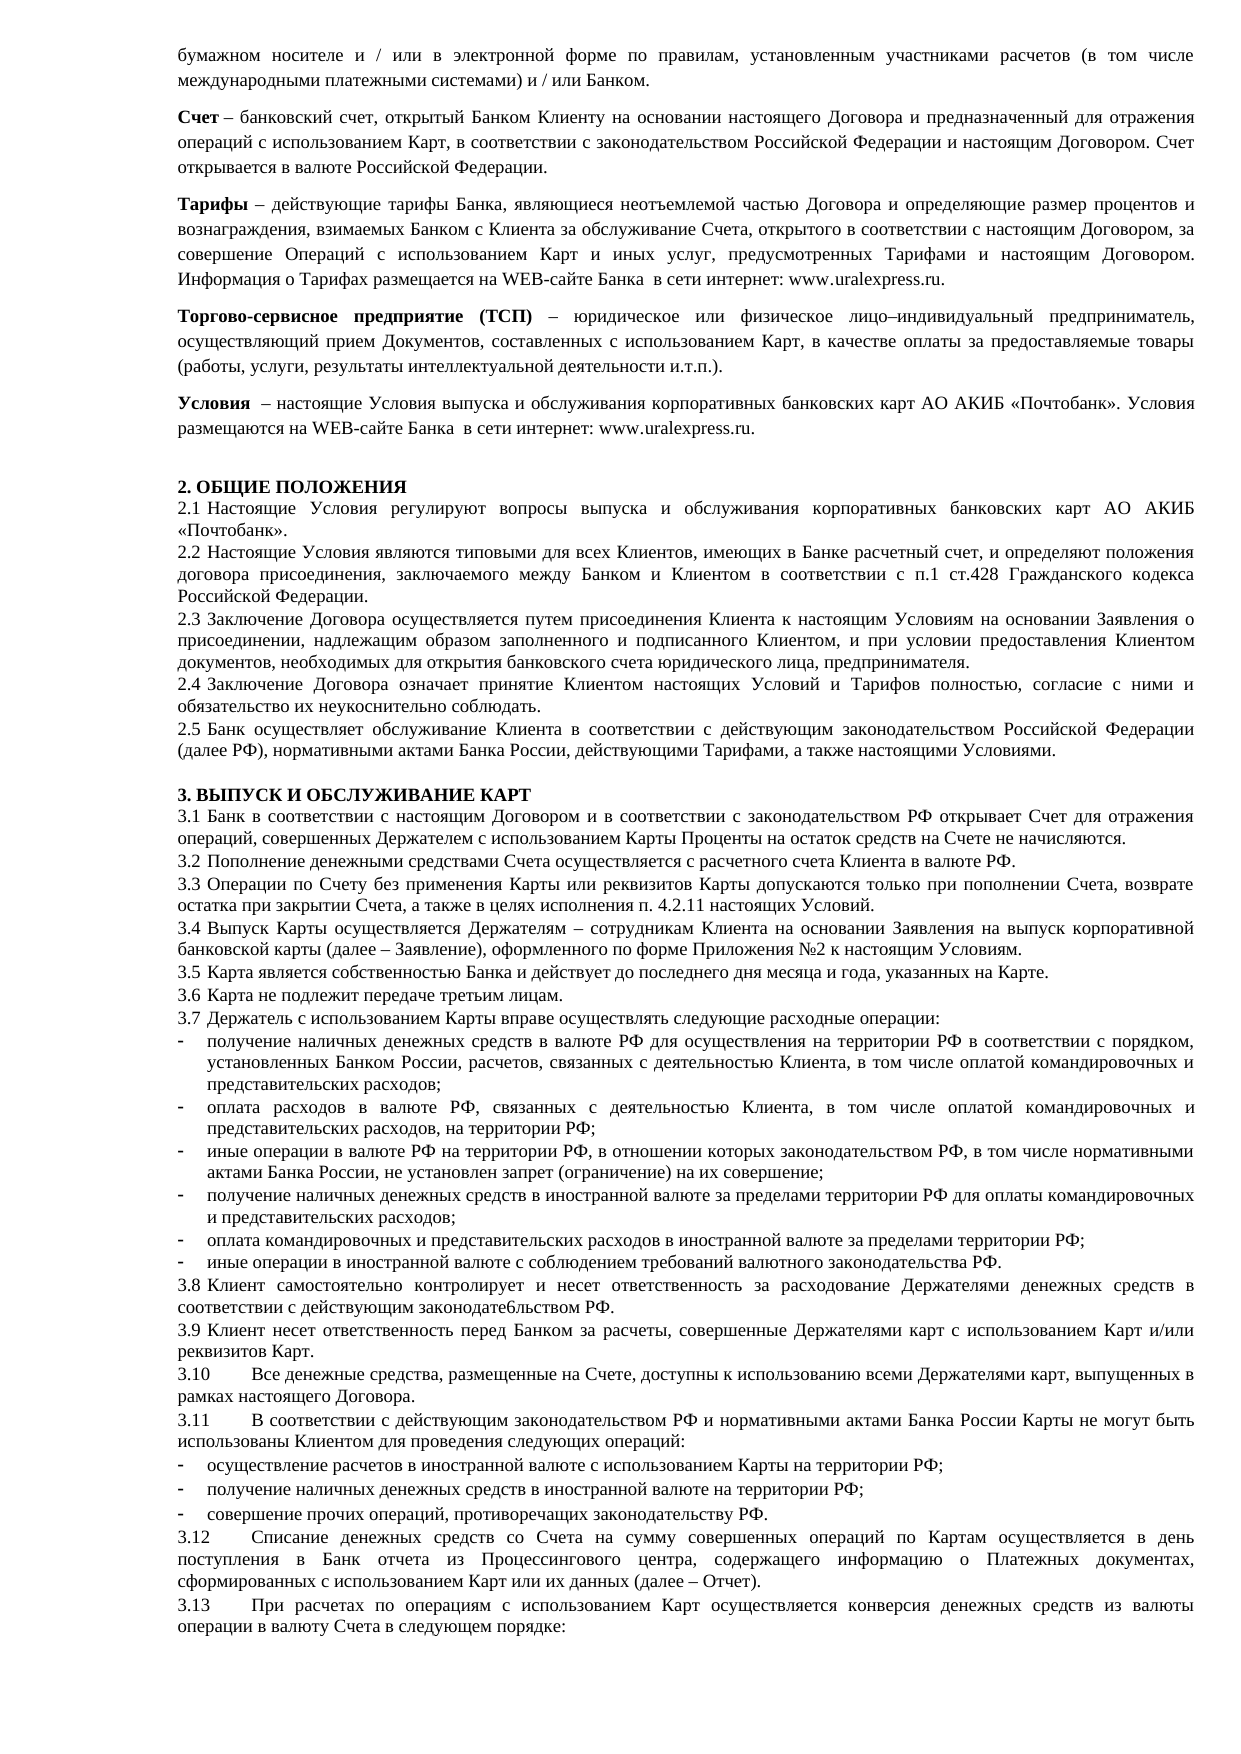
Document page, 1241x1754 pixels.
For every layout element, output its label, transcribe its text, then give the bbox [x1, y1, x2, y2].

text Торгово-сервисное предприятие (ТСП) – юридическое или физическое лицо–индивидуальный предприниматель, осуществляющий прием Документов, составленных с использованием Карт, в качестве оплаты за предоставляемые товары (работы, услуги, результаты интеллектуальной деятельности и.т.п.). [177, 305, 1196, 376]
list Все денежные средства, размещенные на Счете, доступны к использованию всеми Держателями карт, выпущенных в рамках настоящего Договора. [177, 1363, 1196, 1406]
text 2. ОБЩИЕ ПОЛОЖЕНИЯ [177, 476, 1196, 497]
list Настоящие Условия являются типовыми для всех Клиентов, имеющих в Банке расчетный счет, и определяют положения договора присоединения, заключаемого между Банком и Клиентом в соответствии с п.1 ст.428 Гражданского кодекса Российской Федерации. [177, 541, 1196, 606]
text Тарифы – действующие тарифы Банка, являющиеся неотъемлемой частью Договора и определяющие размер процентов и вознаграждения, взимаемых Банком с Клиента за обслуживание Счета, открытого в соответствии с настоящим Договором, за совершение Операций с использованием Карт и иных услуг, предусмотренных Тарифами и настоящим Договором. Информация о Тарифах размещается на WEB-сайте Банка в сети интернет: www.uralexpress.ru. [177, 193, 1196, 289]
list Банк осуществляет обслуживание Клиента в соответствии с действующим законодательством Российской Федерации (далее РФ), нормативными актами Банка России, действующими Тарифами, а также настоящими Условиями. [177, 718, 1196, 761]
list Настоящие Условия регулируют вопросы выпуска и обслуживания корпоративных банковских карт АО АКИБ «Почтобанк». [177, 497, 1196, 540]
list получение наличных денежных средств в иностранной валюте за пределами территории РФ для оплаты командировочных и представительских расходов; [177, 1184, 1196, 1227]
text 3. ВЫПУСК И ОБСЛУЖИВАНИЕ КАРТ [177, 784, 1196, 805]
list оплата командировочных и представительских расходов в иностранной валюте за пределами территории РФ; [177, 1229, 1196, 1250]
list В соответствии с действующим законодательством РФ и нормативными актами Банка России Карты не могут быть использованы Клиентом для проведения следующих операций: [177, 1409, 1196, 1452]
list осуществление расчетов в иностранной валюте с использованием Карты на территории РФ; [177, 1454, 1196, 1476]
list иные операции в иностранной валюте с соблюдением требований валютного законодательства РФ. [177, 1251, 1196, 1273]
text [177, 44, 1196, 91]
list Заключение Договора означает принятие Клиентом настоящих Условий и Тарифов полностью, согласие с ними и обязательство их неукоснительно соблюдать. [177, 673, 1196, 716]
list получение наличных денежных средств в валюте РФ для осуществления на территории РФ в соответствии с порядком, установленных Банком России, расчетов, связанных с деятельностью Клиента, в том числе оплатой командировочных и представительских расходов; [177, 1029, 1196, 1094]
list Карта не подлежит передаче третьим лицам. [177, 984, 1196, 1006]
list При расчетах по операциям c использованием Карт осуществляется конверсия денежных средств из валюты операции в валюту Счета в следующем порядке: [177, 1594, 1196, 1637]
list иные операции в валюте РФ на территории РФ, в отношении которых законодательством РФ, в том числе нормативными актами Банка России, не установлен запрет (ограничение) на их совершение; [177, 1140, 1196, 1183]
list Заключение Договора осуществляется путем присоединения Клиента к настоящим Условиям на основании Заявления о присоединении, надлежащим образом заполненного и подписанного Клиентом, и при условии предоставления Клиентом документов, необходимых для открытия банковского счета юридического лица, предпринимателя. [177, 607, 1196, 672]
list получение наличных денежных средств в иностранной валюте на территории РФ; [177, 1478, 1196, 1500]
list Держатель с использованием Карты вправе осуществлять следующие расходные операции: [177, 1007, 1196, 1028]
list оплата расходов в валюте РФ, связанных с деятельностью Клиента, в том числе оплатой командировочных и представительских расходов, на территории РФ; [177, 1096, 1196, 1139]
list Операции по Счету без применения Карты или реквизитов Карты допускаются только при пополнении Счета, возврате остатка при закрытии Счета, а также в целях исполнения п. 4.2.11 настоящих Условий. [177, 872, 1196, 916]
list Пополнение денежными средствами Счета осуществляется с расчетного счета Клиента в валюте РФ. [177, 849, 1196, 871]
list Выпуск Карты осуществляется Держателям – сотрудникам Клиента на основании Заявления на выпуск корпоративной банковской карты (далее – Заявление), оформленного по форме Приложения №2 к настоящим Условиям. [177, 917, 1196, 960]
list Карта является собственностью Банка и действует до последнего дня месяца и года, указанных на Карте. [177, 961, 1196, 983]
text Условия – настоящие Условия выпуска и обслуживания корпоративных банковских карт АО АКИБ «Почтобанк». Условия размещаются на WEB-сайте Банка в сети интернет: www.uralexpress.ru. [177, 392, 1196, 438]
list совершение прочих операций, противоречащих законодательству РФ. [177, 1502, 1196, 1524]
text Счет – банковский счет, открытый Банком Клиенту на основании настоящего Договора и предназначенный для отражения операций с использованием Карт, в соответствии с законодательством Российской Федерации и настоящим Договором. Счет открывается в валюте Российской Федерации. [177, 106, 1196, 178]
list Списание денежных средств со Счета на сумму совершенных операций по Картам осуществляется в день поступления в Банк отчета из Процессингового центра, содержащего информацию о Платежных документах, сформированных с использованием Карт или их данных (далее – Отчет). [177, 1526, 1196, 1591]
list Банк в соответствии с настоящим Договором и в соответствии с законодательством РФ открывает Счет для отражения операций, совершенных Держателем с использованием Карты Проценты на остаток средств на Счете не начисляются. [177, 805, 1196, 848]
list Клиент самостоятельно контролирует и несет ответственность за расходование Держателями денежных средств в соответствии с действующим законодате6льством РФ. [177, 1274, 1196, 1317]
list Клиент несет ответственность перед Банком за расчеты, совершенные Держателями карт с использованием Карт и/или реквизитов Карт. [177, 1319, 1196, 1362]
